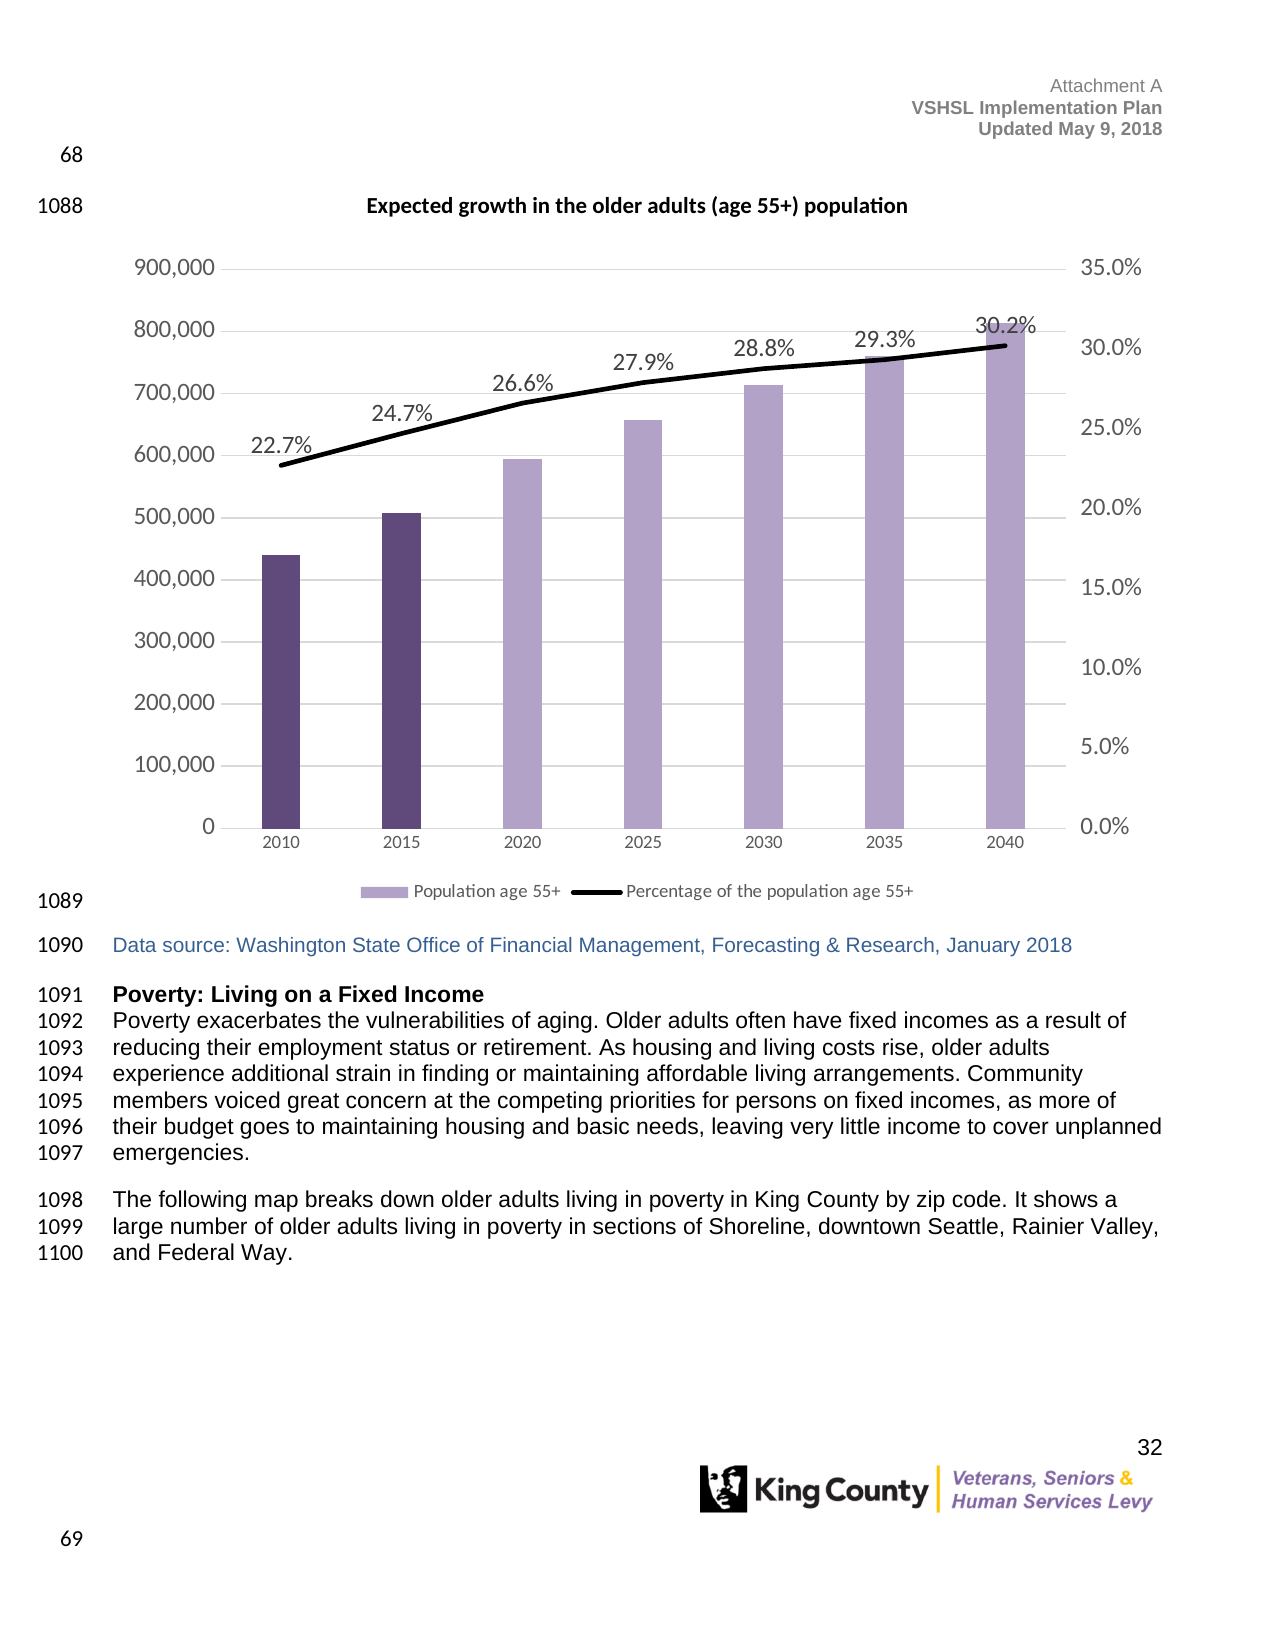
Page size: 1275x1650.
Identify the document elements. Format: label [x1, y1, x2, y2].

picture [700, 1460, 1163, 1524]
